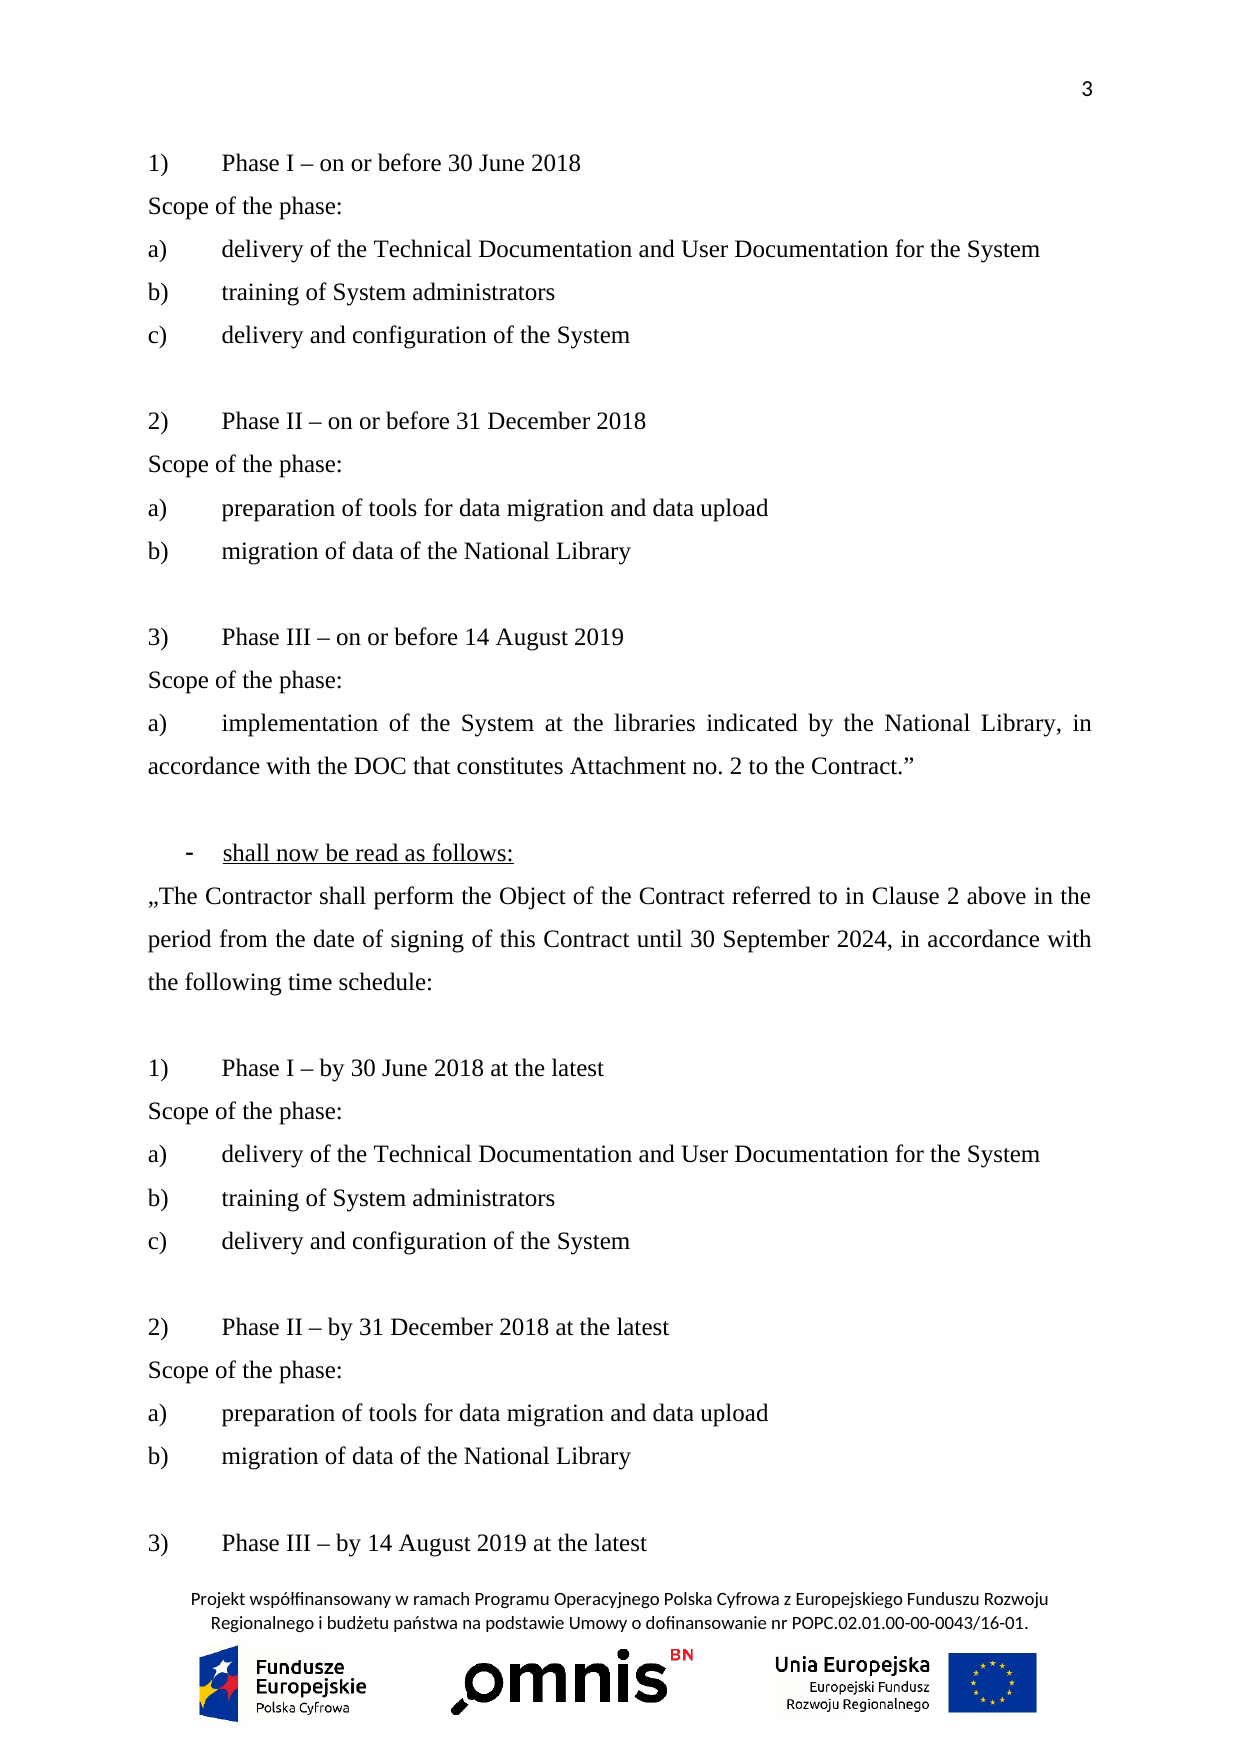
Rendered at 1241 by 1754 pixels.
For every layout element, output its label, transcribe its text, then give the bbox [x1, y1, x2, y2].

text b) migration of data of the National Library [148, 536, 1093, 564]
text 3) Phase III – on or before 14 August 2019 [148, 622, 1093, 651]
picture [772, 1650, 1038, 1718]
text a) preparation of tools for data migration and data upload [148, 1398, 1093, 1427]
text Scope of the phase: [148, 449, 1093, 478]
text 3) Phase III – by 14 August 2019 at the latest [148, 1528, 1093, 1556]
list shall now be read as follows: [185, 838, 1093, 866]
text b) migration of data of the National Library [148, 1441, 1093, 1470]
picture [198, 1644, 367, 1724]
text a) preparation of tools for data migration and data upload [148, 493, 1093, 521]
text 1) Phase I – by 30 June 2018 at the latest [148, 1053, 1093, 1082]
text 2) Phase II – on or before 31 December 2018 [148, 406, 1093, 435]
text Scope of the phase: [148, 665, 1093, 694]
text 2) Phase II – by 31 December 2018 at the latest [148, 1312, 1093, 1341]
picture [451, 1649, 693, 1715]
text Scope of the phase: [148, 191, 1093, 219]
text c) delivery and configuration of the System [148, 320, 1093, 349]
text a) implementation of the System at the libraries indicated by the National Library, in accordance with the DOC that constitutes Attachment no. 2 to the Contract.” [148, 708, 1093, 780]
text Scope of the phase: [148, 1355, 1093, 1384]
text c) delivery and configuration of the System [148, 1226, 1093, 1254]
text 1) Phase I – on or before 30 June 2018 [148, 148, 1093, 176]
text „The Contractor shall perform the Object of the Contract referred to in Clause 2 above in the period from the date of signing of this Contract until 30 September 2024, in accordance with the following time schedule: [148, 881, 1093, 996]
text b) training of System administrators [148, 1183, 1093, 1211]
text a) delivery of the Technical Documentation and User Documentation for the System [148, 1139, 1093, 1168]
text b) training of System administrators [148, 277, 1093, 306]
text Scope of the phase: [148, 1096, 1093, 1125]
text a) delivery of the Technical Documentation and User Documentation for the System [148, 234, 1093, 263]
